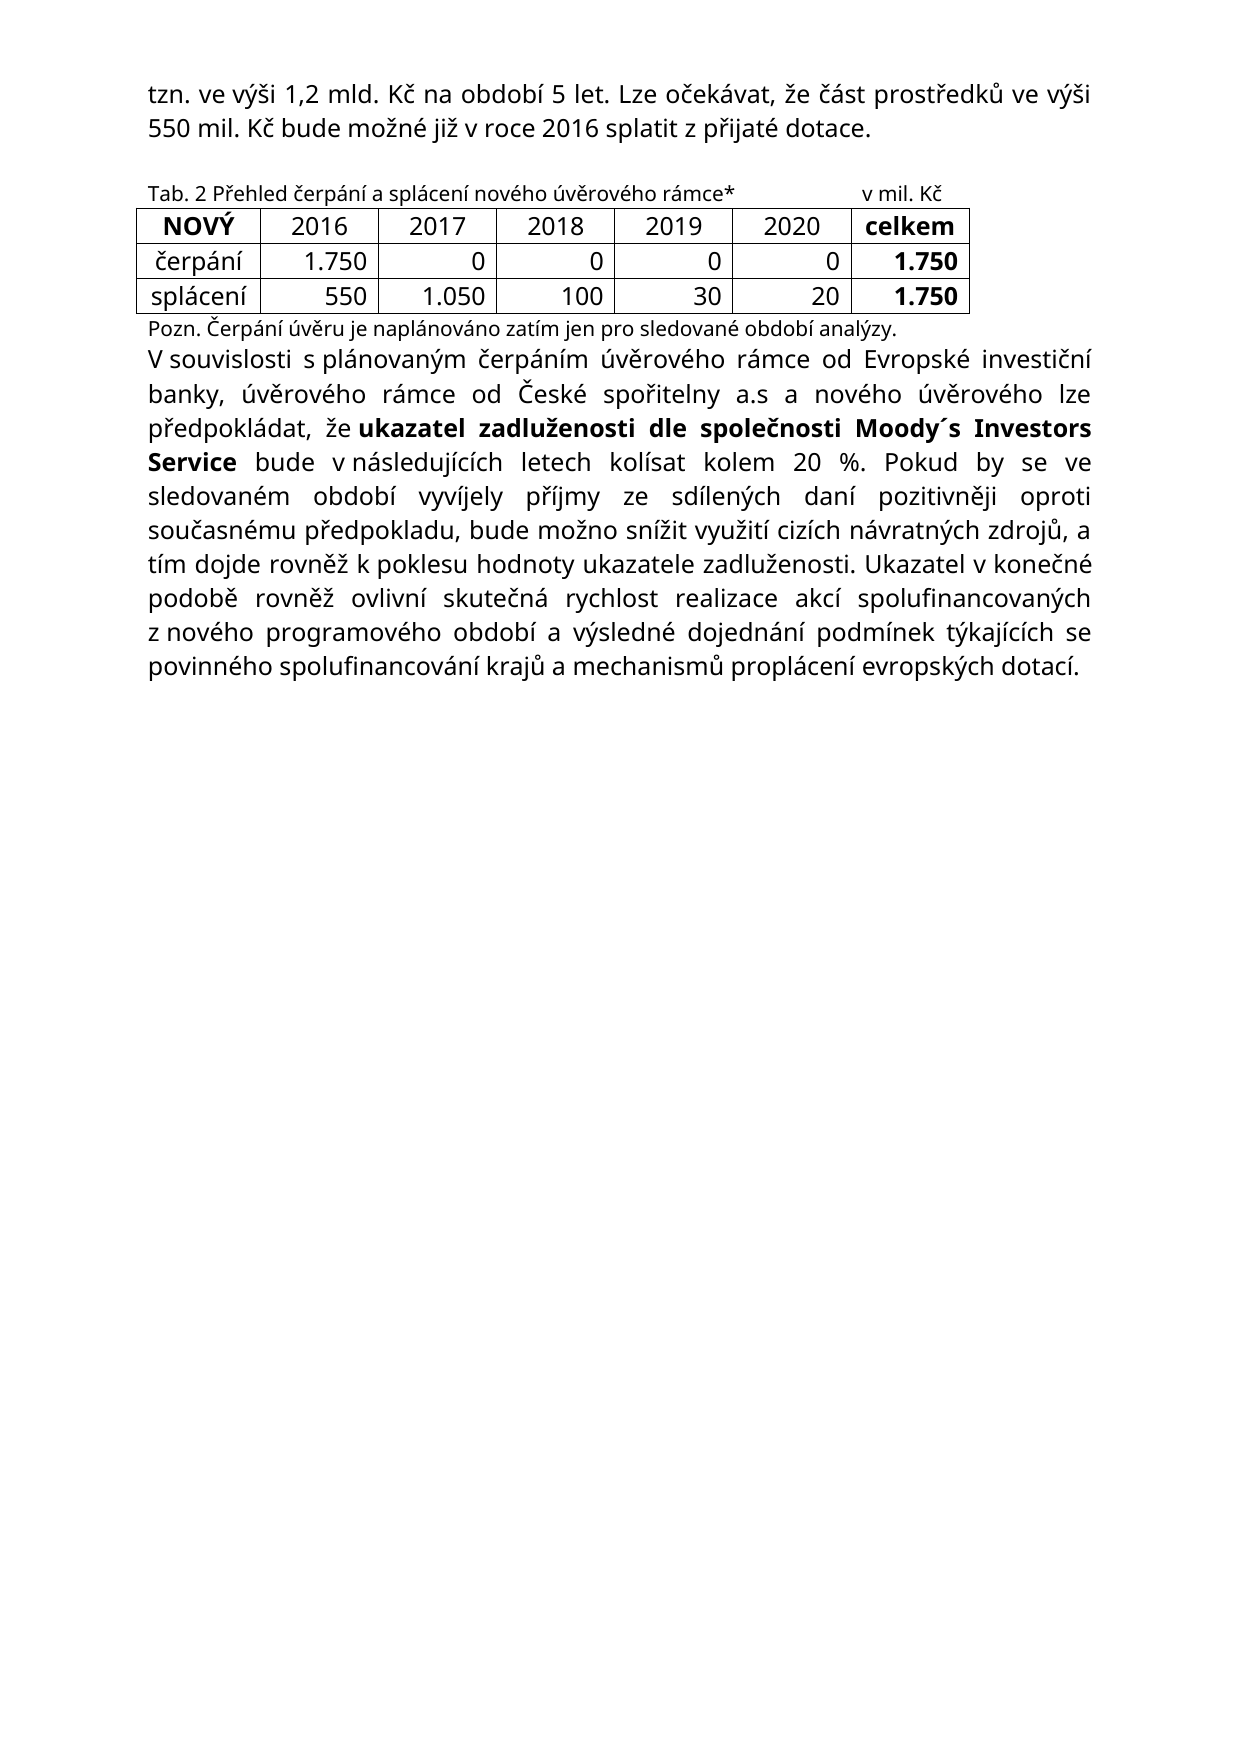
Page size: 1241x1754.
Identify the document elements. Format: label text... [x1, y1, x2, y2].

table_header 2018 [497, 209, 614, 242]
table_cell 0 [497, 244, 614, 278]
table_cell 1.750 [852, 244, 969, 278]
table_header NOVÝ [137, 209, 260, 242]
text V souvislosti s plánovaným čerpáním úvěrového rámce od Evropské investiční banky, úvěrového rámce od České spořitelny a.s a nového úvěrového lze předpokládat, že ukazatel zadluženosti dle společnosti Moody´s Investors Service bude v následujících letech kolísat kolem 20 %. Pokud by se ve sledovaném období vyvíjely příjmy ze sdílených daní pozitivněji oproti současnému předpokladu, bude možno snížit využití cizích návratných zdrojů, a tím dojde rovněž k poklesu hodnoty ukazatele zadluženosti. Ukazatel v konečné podobě rovněž ovlivní skutečná rychlost realizace akcí spolufinancovaných z nového programového období a výsledné dojednání podmínek týkajících se povinného spolufinancování krajů a mechanismů proplácení evropských dotací. [148, 342, 1092, 683]
table_cell splácení [137, 279, 260, 313]
table_header 2019 [615, 209, 732, 242]
text Tab. 2 Přehled čerpání a splácení nového úvěrového rámce* v mil. Kč [148, 179, 1092, 207]
text Pozn. Čerpání úvěru je naplánováno zatím jen pro sledované období analýzy. [148, 314, 1092, 342]
table_cell 1.750 [852, 279, 969, 313]
table_header 2017 [379, 209, 496, 242]
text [148, 77, 1092, 145]
table_header 2020 [733, 209, 851, 242]
table_header 2016 [261, 209, 378, 242]
table_cell 100 [497, 279, 614, 313]
table_header celkem [852, 209, 969, 242]
table_cell 1.050 [379, 279, 496, 313]
table_cell 0 [615, 244, 732, 278]
table_cell 550 [261, 279, 378, 313]
table_cell 0 [733, 244, 851, 278]
table_cell 1.750 [261, 244, 378, 278]
table_cell 20 [733, 279, 851, 313]
table_cell čerpání [137, 244, 260, 278]
table_cell 30 [615, 279, 732, 313]
table_cell 0 [379, 244, 496, 278]
